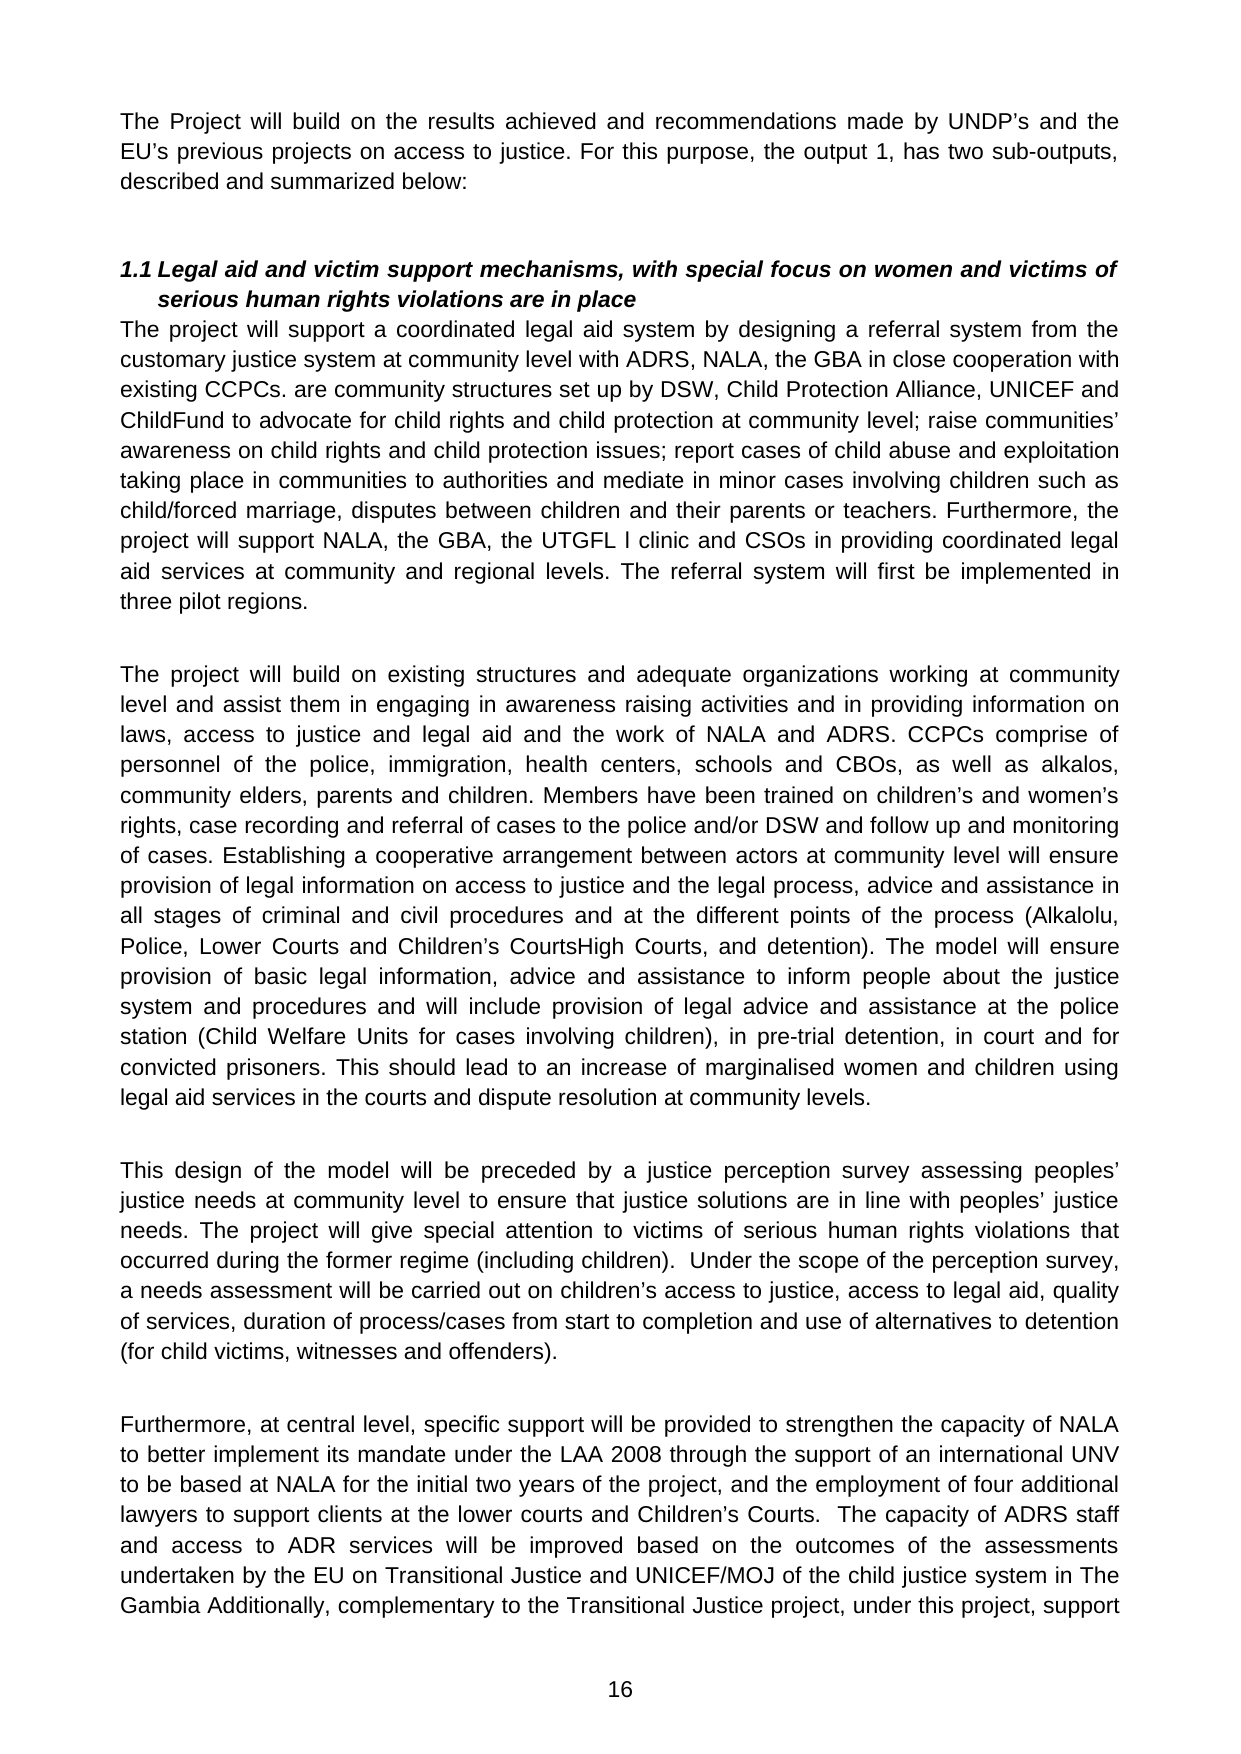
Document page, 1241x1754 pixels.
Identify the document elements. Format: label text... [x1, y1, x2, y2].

text The Project will build on the results achieved and recommendations made by UNDP’s and the EU’s previous projects on access to justice. For this purpose, the output 1, has two sub-outputs, described and summarized below: [120, 108, 1120, 194]
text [120, 1411, 1120, 1618]
text The project will support a coordinated legal aid system by designing a referral system from the customary justice system at community level with ADRS, NALA, the GBA in close cooperation with existing CCPCs. are community structures set up by DSW, Child Protection Alliance, UNICEF and ChildFund to advocate for child rights and child protection at community level; raise communities’ awareness on child rights and child protection issues; report cases of child abuse and exploitation taking place in communities to authorities and mediate in minor cases involving children such as child/forced marriage, disputes between children and their parents or teachers. Furthermore, the project will support NALA, the GBA, the UTGFL l clinic and CSOs in providing coordinated legal aid services at community and regional levels. The referral system will first be implemented in three pilot regions. [120, 316, 1120, 614]
text This design of the model will be preceded by a justice perception survey assessing peoples’ justice needs at community level to ensure that justice solutions are in line with peoples’ justice needs. The project will give special attention to victims of serious human rights violations that occurred during the former regime (including children). Under the scope of the perception survey, a needs assessment will be carried out on children’s access to justice, access to legal aid, quality of services, duration of process/cases from start to completion and use of alternatives to detention (for child victims, witnesses and offenders). [120, 1157, 1120, 1364]
text The project will build on existing structures and adequate organizations working at community level and assist them in engaging in awareness raising activities and in providing information on laws, access to justice and legal aid and the work of NALA and ADRS. CCPCs comprise of personnel of the police, immigration, health centers, schools and CBOs, as well as alkalos, community elders, parents and children. Members have been trained on children’s and women’s rights, case recording and referral of cases to the police and/or DSW and follow up and monitoring of cases. Establishing a cooperative arrangement between actors at community level will ensure provision of legal information on access to justice and the legal process, advice and assistance in all stages of criminal and civil procedures and at the different points of the process (Alkalolu, Police, Lower Courts and Children’s CourtsHigh Courts, and detention). The model will ensure provision of basic legal information, advice and assistance to inform people about the justice system and procedures and will include provision of legal advice and assistance at the police station (Child Welfare Units for cases involving children), in pre-trial detention, in court and for convicted prisoners. This should lead to an increase of marginalised women and children using legal aid services in the courts and dispute resolution at community levels. [120, 661, 1120, 1110]
list Legal aid and victim support mechanisms, with special focus on women and victims of serious human rights violations are in place [120, 256, 1120, 312]
